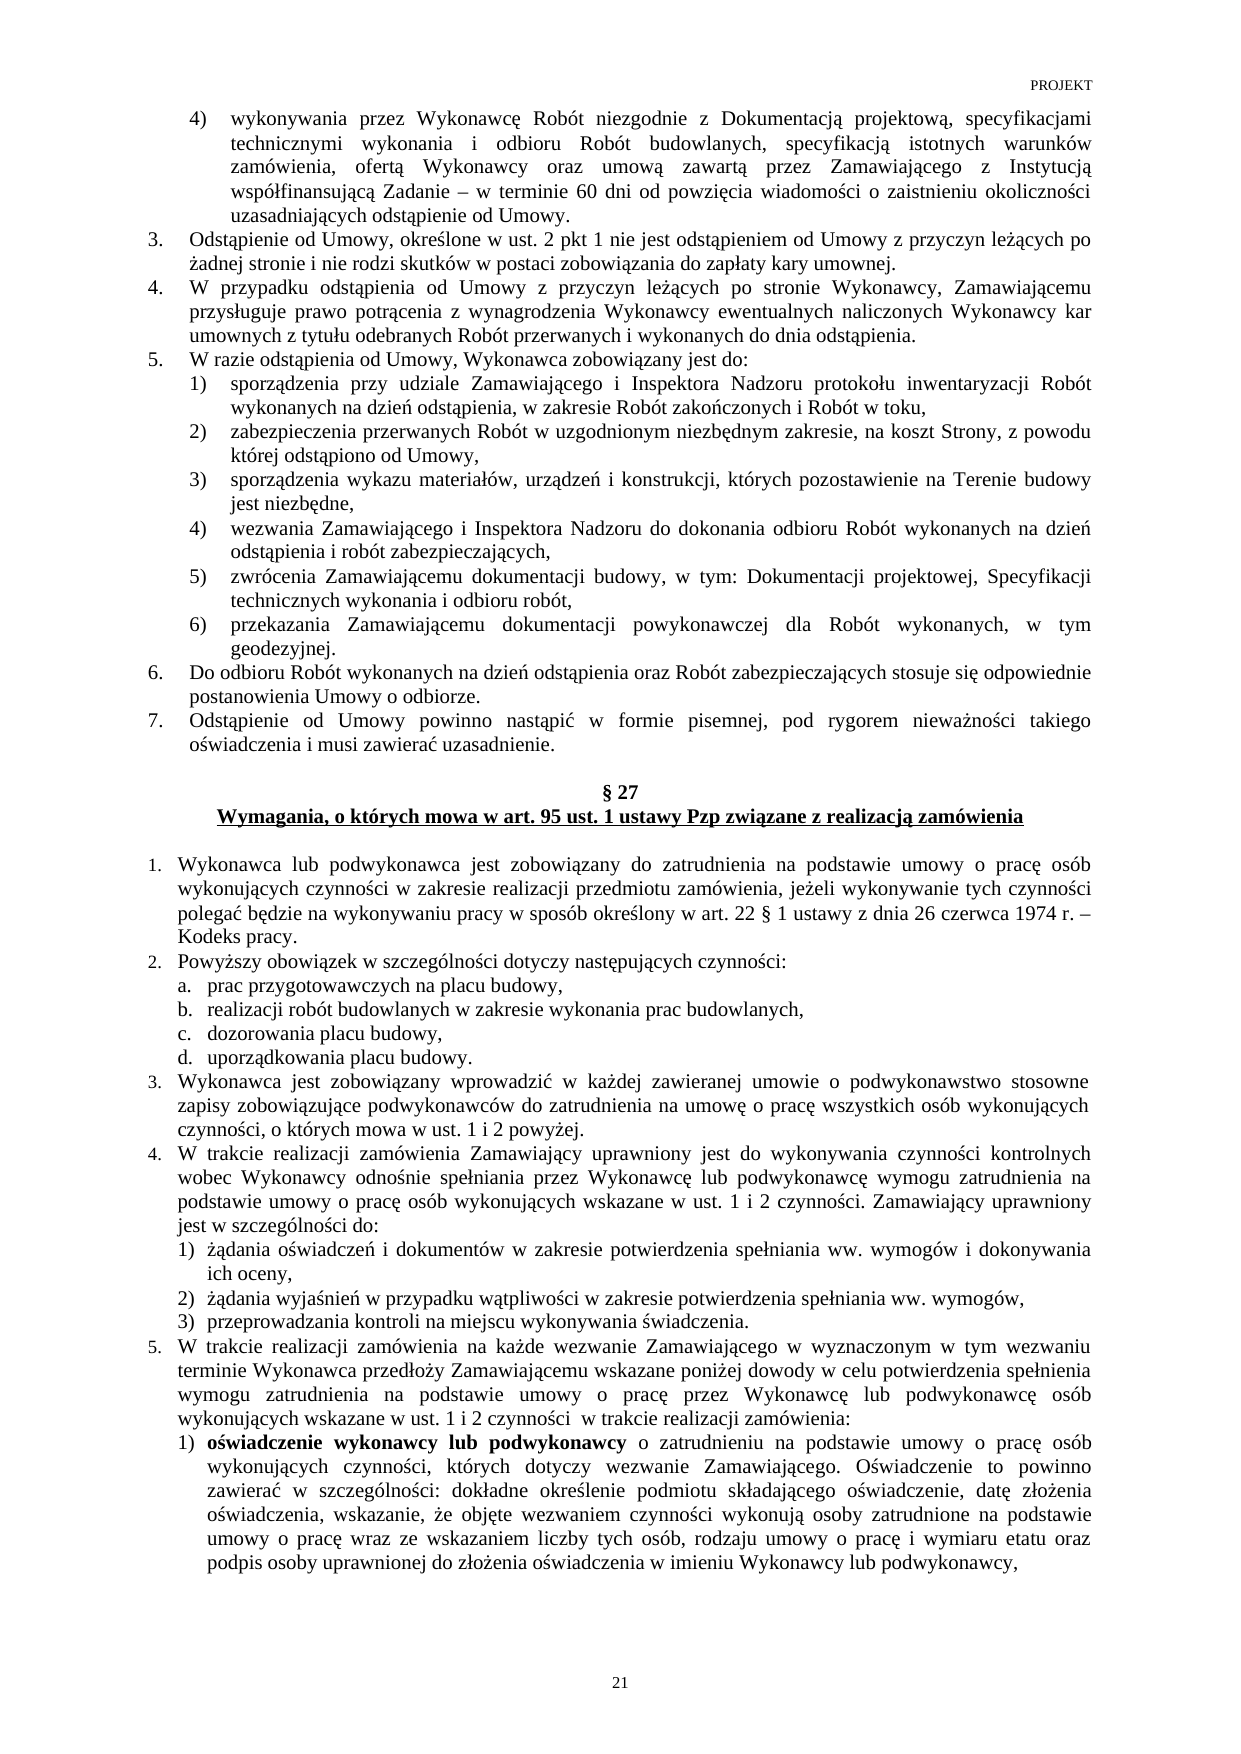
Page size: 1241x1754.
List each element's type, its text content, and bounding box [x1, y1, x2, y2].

list W przypadku odstąpienia od Umowy z przyczyn leżących po stronie Wykonawcy, Zamawiającemu przysługuje prawo potrącenia z wynagrodzenia Wykonawcy ewentualnych naliczonych Wykonawcy kar umownych z tytułu odebranych Robót przerwanych i wykonanych do dnia odstąpienia. [148, 275, 1092, 347]
list wezwania Zamawiającego i Inspektora Nadzoru do dokonania odbioru Robót wykonanych na dzień odstąpienia i robót zabezpieczających, [189, 515, 1092, 563]
list Wykonawca lub podwykonawca jest zobowiązany do zatrudnienia na podstawie umowy o pracę osób wykonujących czynności w zakresie realizacji przedmiotu zamówienia, jeżeli wykonywanie tych czynności polegać będzie na wykonywaniu pracy w sposób określony w art. 22 § 1 ustawy z dnia 26 czerwca 1974 r. – Kodeks pracy. [148, 852, 1092, 948]
list Wykonawca jest zobowiązany wprowadzić w każdej zawieranej umowie o podwykonawstwo stosowne zapisy zobowiązujące podwykonawców do zatrudnienia na umowę o pracę wszystkich osób wykonujących czynności, o których mowa w ust. 1 i 2 powyżej. [148, 1069, 1090, 1141]
list uporządkowania placu budowy. [177, 1045, 1092, 1069]
list sporządzenia przy udziale Zamawiającego i Inspektora Nadzoru protokołu inwentaryzacji Robót wykonanych na dzień odstąpienia, w zakresie Robót zakończonych i Robót w toku, [189, 371, 1092, 419]
list W trakcie realizacji zamówienia na każde wezwanie Zamawiającego w wyznaczonym w tym wezwaniu terminie Wykonawca przedłoży Zamawiającemu wskazane poniżej dowody w celu potwierdzenia spełnienia wymogu zatrudnienia na podstawie umowy o pracę przez Wykonawcę lub podwykonawcę osób wykonujących wskazane w ust. 1 i 2 czynności w trakcie realizacji zamówienia: [148, 1333, 1092, 1430]
list przeprowadzania kontroli na miejscu wykonywania świadczenia. [177, 1309, 1092, 1333]
list zabezpieczenia przerwanych Robót w uzgodnionym niezbędnym zakresie, na koszt Strony, z powodu której odstąpiono od Umowy, [189, 419, 1092, 467]
list żądania oświadczeń i dokumentów w zakresie potwierdzenia spełniania ww. wymogów i dokonywania ich oceny, [177, 1237, 1092, 1285]
list W razie odstąpienia od Umowy, Wykonawca zobowiązany jest do: [148, 347, 1092, 371]
list Powyższy obowiązek w szczególności dotyczy następujących czynności: [148, 948, 1090, 973]
list sporządzenia wykazu materiałów, urządzeń i konstrukcji, których pozostawienie na Terenie budowy jest niezbędne, [189, 467, 1092, 515]
list realizacji robót budowlanych w zakresie wykonania prac budowlanych, [177, 997, 1092, 1021]
list W trakcie realizacji zamówienia Zamawiający uprawniony jest do wykonywania czynności kontrolnych wobec Wykonawcy odnośnie spełniania przez Wykonawcę lub podwykonawcę wymogu zatrudnienia na podstawie umowy o pracę osób wykonujących wskazane w ust. 1 i 2 czynności. Zamawiający uprawniony jest w szczególności do: [148, 1141, 1092, 1237]
text § 27 [148, 780, 1092, 804]
list zwrócenia Zamawiającemu dokumentacji budowy, w tym: Dokumentacji projektowej, Specyfikacji technicznych wykonania i odbioru robót, [189, 563, 1092, 612]
list przekazania Zamawiającemu dokumentacji powykonawczej dla Robót wykonanych, w tym geodezyjnej. [189, 612, 1092, 660]
list Odstąpienie od Umowy powinno nastąpić w formie pisemnej, pod rygorem nieważności takiego oświadczenia i musi zawierać uzasadnienie. [148, 708, 1092, 756]
list dozorowania placu budowy, [177, 1021, 1092, 1045]
list oświadczenie wykonawcy lub podwykonawcy o zatrudnieniu na podstawie umowy o pracę osób wykonujących czynności, których dotyczy wezwanie Zamawiającego. Oświadczenie to powinno zawierać w szczególności: dokładne określenie podmiotu składającego oświadczenie, datę złożenia oświadczenia, wskazanie, że objęte wezwaniem czynności wykonują osoby zatrudnione na podstawie umowy o pracę wraz ze wskazaniem liczby tych osób, rodzaju umowy o pracę i wymiaru etatu oraz podpis osoby uprawnionej do złożenia oświadczenia w imieniu Wykonawcy lub podwykonawcy, [177, 1430, 1092, 1574]
list Do odbioru Robót wykonanych na dzień odstąpienia oraz Robót zabezpieczających stosuje się odpowiednie postanowienia Umowy o odbiorze. [148, 660, 1092, 708]
list żądania wyjaśnień w przypadku wątpliwości w zakresie potwierdzenia spełniania ww. wymogów, [177, 1285, 1092, 1309]
list Odstąpienie od Umowy, określone w ust. 2 pkt 1 nie jest odstąpieniem od Umowy z przyczyn leżących po żadnej stronie i nie rodzi skutków w postaci zobowiązania do zapłaty kary umownej. [148, 227, 1092, 275]
text Wymagania, o których mowa w art. 95 ust. 1 ustawy Pzp związane z realizacją zamówienia [148, 804, 1092, 828]
list wykonywania przez Wykonawcę Robót niezgodnie z Dokumentacją projektową, specyfikacjami technicznymi wykonania i odbioru Robót budowlanych, specyfikacją istotnych warunków zamówienia, ofertą Wykonawcy oraz umową zawartą przez Zamawiającego z Instytucją współfinansującą Zadanie – w terminie 60 dni od powzięcia wiadomości o zaistnieniu okoliczności uzasadniających odstąpienie od Umowy. [189, 106, 1092, 227]
list prac przygotowawczych na placu budowy, [177, 973, 1092, 997]
